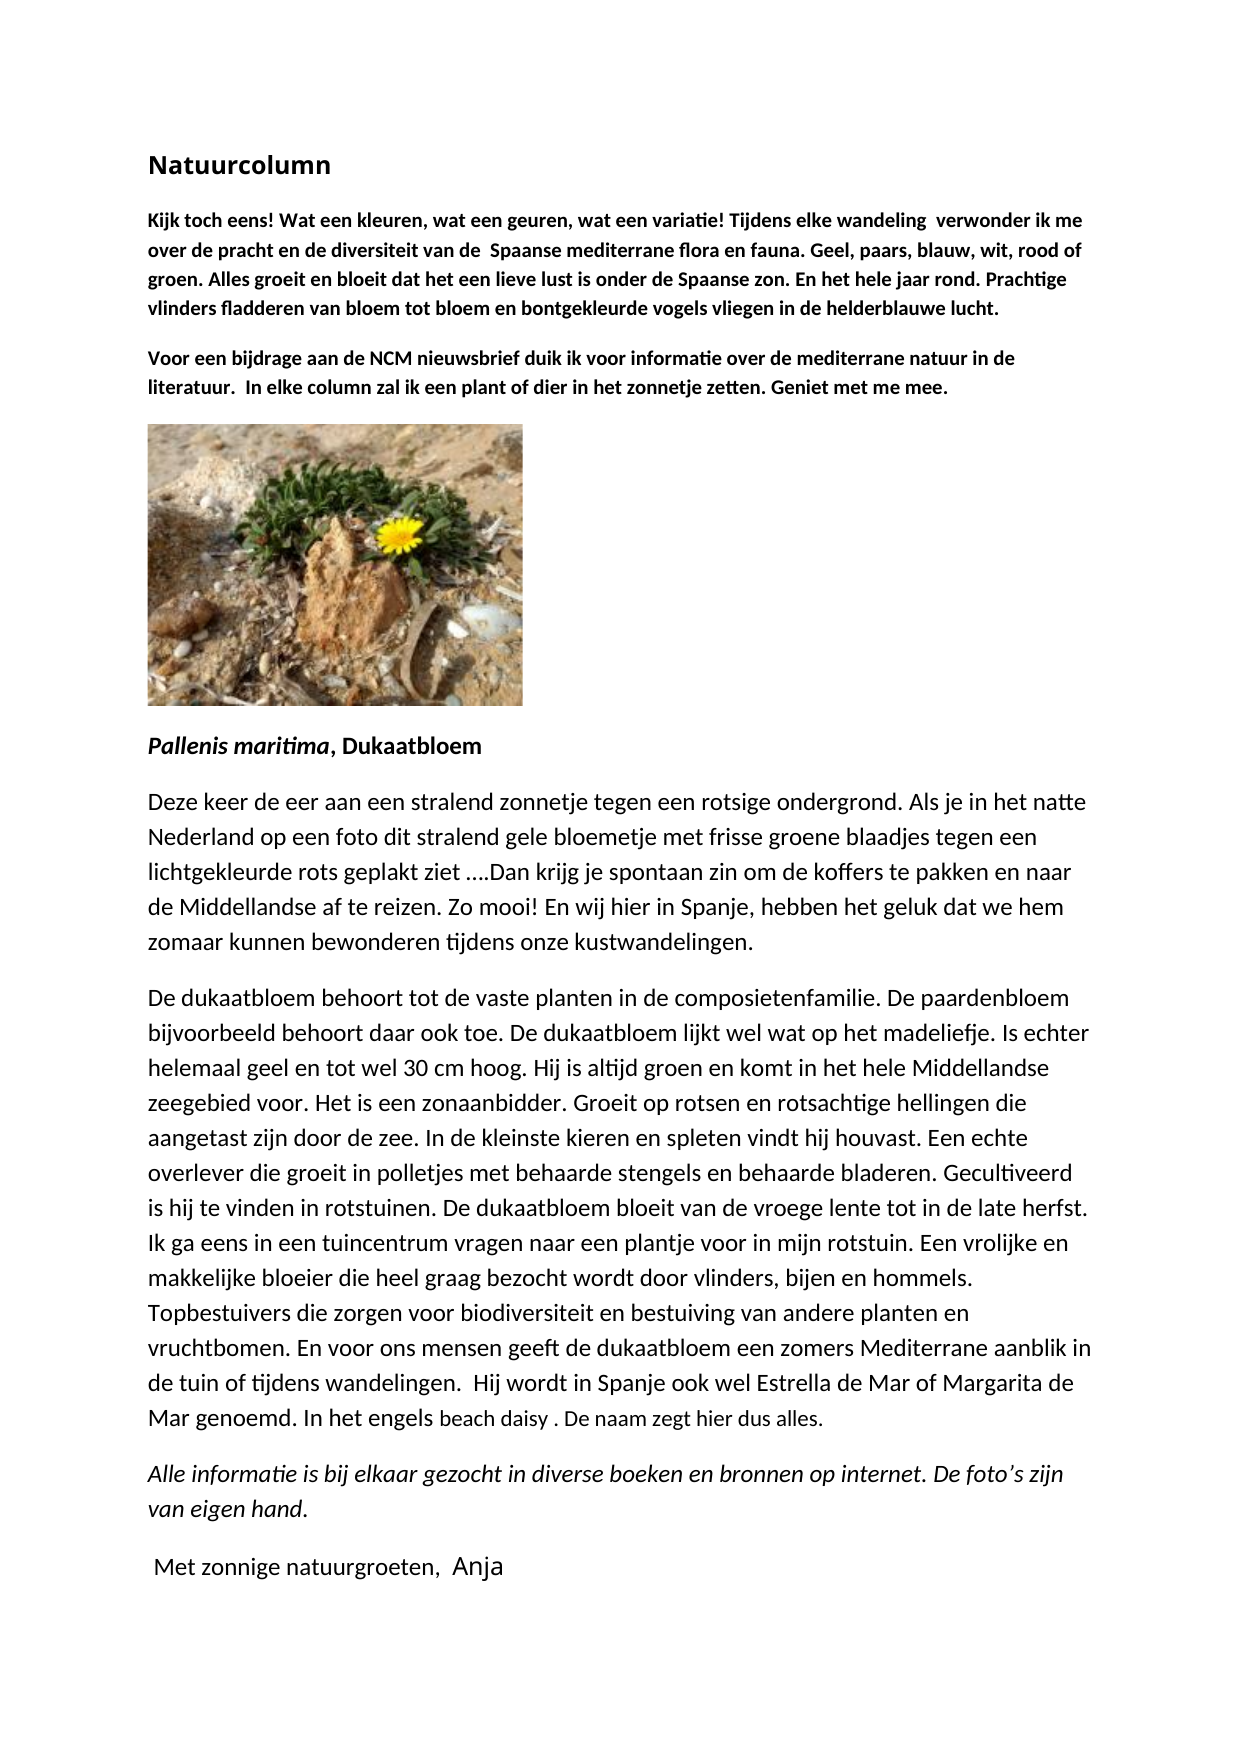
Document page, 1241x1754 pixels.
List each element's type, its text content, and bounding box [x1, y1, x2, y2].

text Met zonnige natuurgroeten, Anja [148, 1549, 1093, 1583]
text Pallenis maritima, Dukaatbloem [148, 731, 1093, 761]
text Kijk toch eens! Wat een kleuren, wat een geuren, wat een variatie! Tijdens elke wandeling verwonder ik me over de pracht en de diversiteit van de Spaanse mediterrane flora en fauna. Geel, paars, blauw, wit, rood of groen. Alles groeit en bloeit dat het een lieve lust is onder de Spaanse zon. En het hele jaar rond. Prachtige vlinders fladderen van bloem tot bloem en bontgekleurde vogels vliegen in de helderblauwe lucht. [148, 208, 1093, 321]
text Deze keer de eer aan een stralend zonnetje tegen een rotsige ondergrond. Als je in het natte Nederland op een foto dit stralend gele bloemetje met frisse groene blaadjes tegen een lichtgekleurde rots geplakt ziet ….Dan krijg je spontaan zin om de koffers te pakken en naar de Middellandse af te reizen. Zo mooi! En wij hier in Spanje, hebben het geluk dat we hem zomaar kunnen bewonderen tijdens onze kustwandelingen. [148, 786, 1093, 957]
text Alle informatie is bij elkaar gezocht in diverse boeken en bronnen op internet. De foto’s zijn van eigen hand. [148, 1458, 1093, 1523]
text Natuurcolumn [148, 148, 1093, 182]
picture [147, 424, 523, 706]
text Voor een bijdrage aan de NCM nieuwsbrief duik ik voor informatie over de mediterrane natuur in de literatuur. In elke column zal ik een plant of dier in het zonnetje zetten. Geniet met me mee. [148, 345, 1093, 400]
text De dukaatbloem behoort tot de vaste planten in de composietenfamilie. De paardenbloem bijvoorbeeld behoort daar ook toe. De dukaatbloem lijkt wel wat op het madeliefje. Is echter helemaal geel en tot wel 30 cm hoog. Hij is altijd groen en komt in het hele Middellandse zeegebied voor. Het is een zonaanbidder. Groeit op rotsen en rotsachtige hellingen die aangetast zijn door de zee. In de kleinste kieren en spleten vindt hij houvast. Een echte overlever die groeit in polletjes met behaarde stengels en behaarde bladeren. Gecultiveerd is hij te vinden in rotstuinen. De dukaatbloem bloeit van de vroege lente tot in de late herfst. Ik ga eens in een tuincentrum vragen naar een plantje voor in mijn rotstuin. Een vrolijke en makkelijke bloeier die heel graag bezocht wordt door vlinders, bijen en hommels. Topbestuivers die zorgen voor biodiversiteit en bestuiving van andere planten en vruchtbomen. En voor ons mensen geeft de dukaatbloem een zomers Mediterrane aanblik in de tuin of tijdens wandelingen. Hij wordt in Spanje ook wel Estrella de Mar of Margarita de Mar genoemd. In het engels beach daisy . De naam zegt hier dus alles. [148, 982, 1093, 1433]
